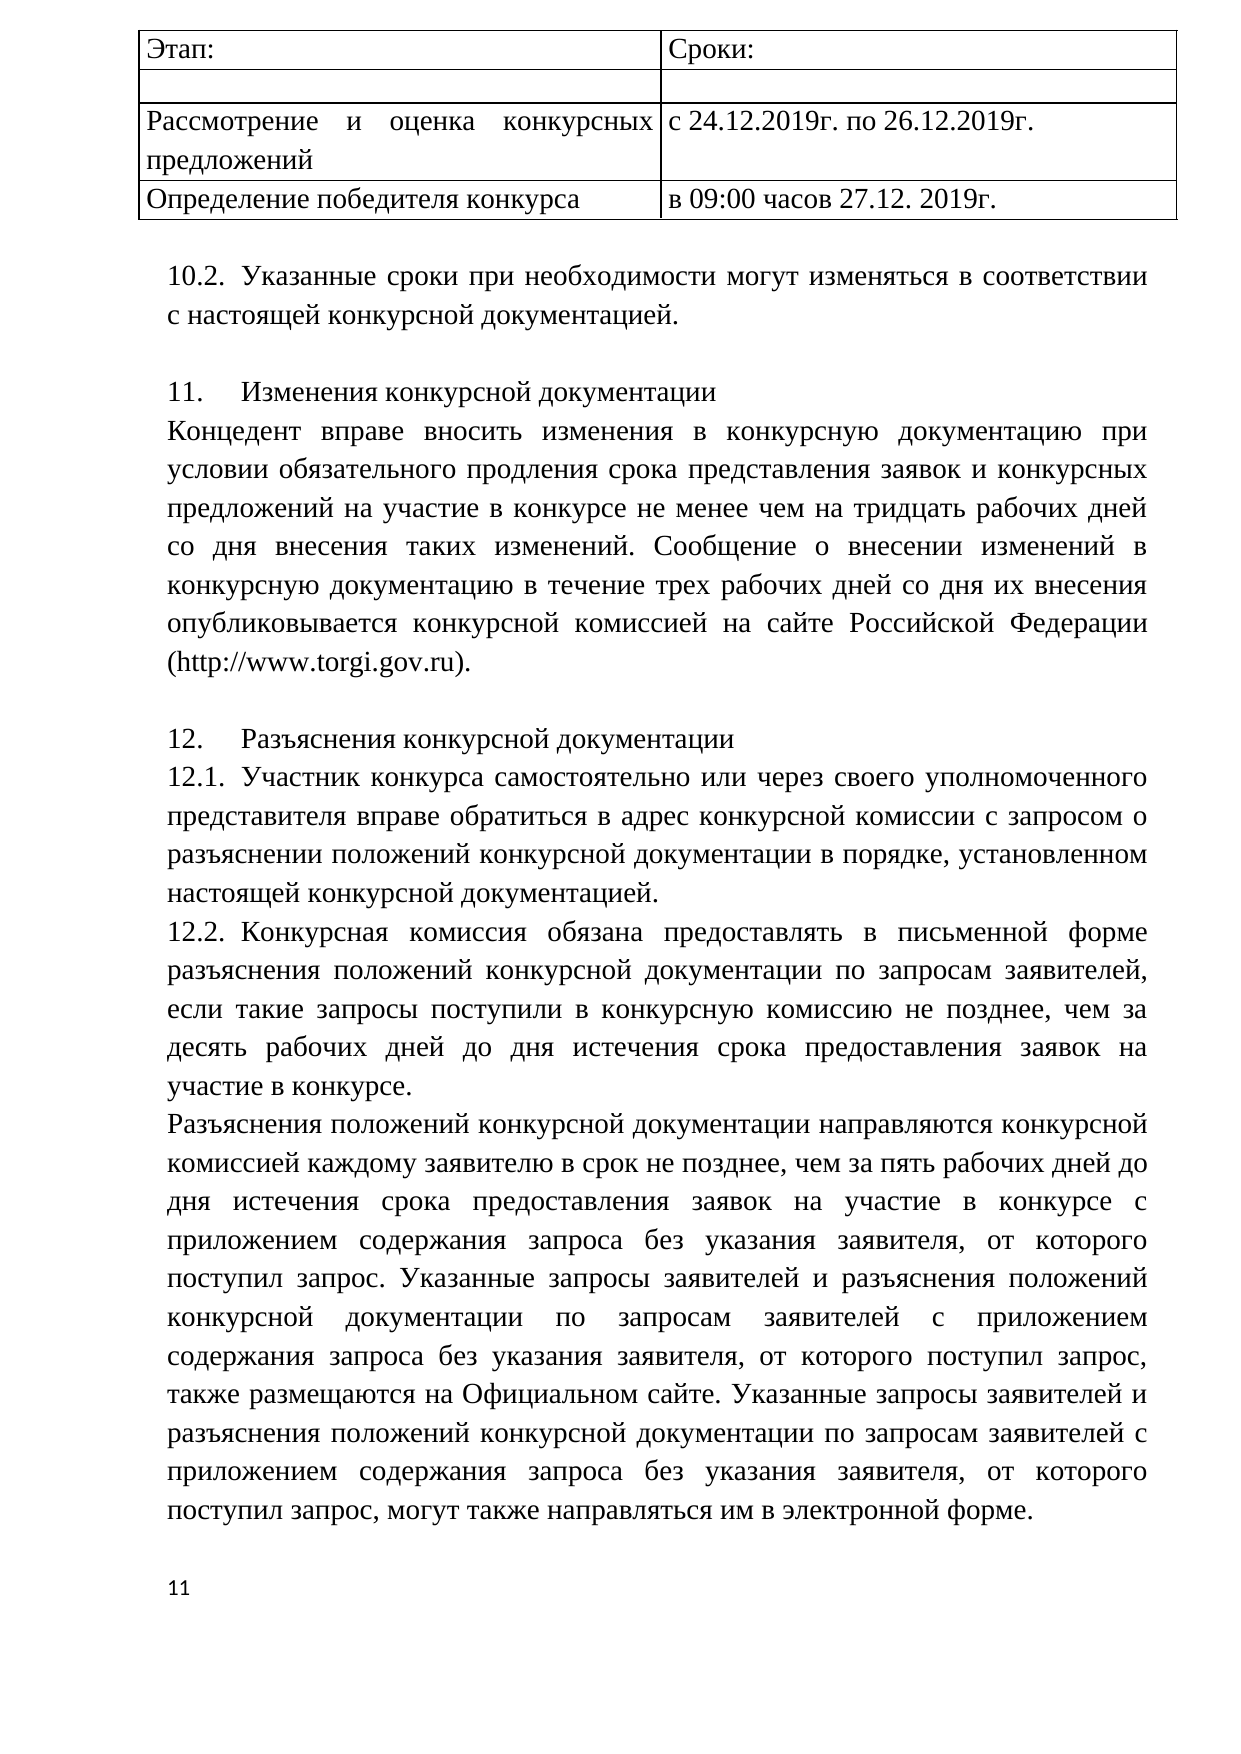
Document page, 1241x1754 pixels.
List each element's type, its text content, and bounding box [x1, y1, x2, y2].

text 10.2. Указанные сроки при необходимости могут изменяться в соответствии с настоящей конкурсной документацией. [167, 258, 1148, 331]
table_cell с 24.12.2019г. по 26.12.2019г. [662, 104, 1176, 179]
table_cell Рассмотрение и оценка конкурсных предложений [140, 104, 660, 179]
text 12. Разъяснения конкурсной документации [167, 721, 1148, 754]
text 12.1. Участник конкурса самостоятельно или через своего уполномоченного представителя вправе обратиться в адрес конкурсной комиссии с запросом о разъяснении положений конкурсной документации в порядке, установленном настоящей конкурсной документацией. [167, 759, 1148, 909]
text 11. Изменения конкурсной документации [167, 374, 1148, 408]
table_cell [140, 70, 660, 102]
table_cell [662, 70, 1176, 102]
table_cell Определение победителя конкурса [140, 181, 660, 218]
text Концедент вправе вносить изменения в конкурсную документацию при условии обязательного продления срока представления заявок и конкурсных предложений на участие в конкурсе не менее чем на тридцать рабочих дней со дня внесения таких изменений. Сообщение о внесении изменений в конкурсную документацию в течение трех рабочих дней со дня их внесения опубликовывается конкурсной комиссией на сайте Российской Федерации (http://www.torgi.gov.ru). [167, 413, 1148, 677]
table_header Сроки: [662, 31, 1176, 68]
table_header Этап: [140, 31, 660, 68]
text 12.2. Конкурсная комиссия обязана предоставлять в письменной форме разъяснения положений конкурсной документации по запросам заявителей, если такие запросы поступили в конкурсную комиссию не позднее, чем за десять рабочих дней до дня истечения срока предоставления заявок на участие в конкурсе. [167, 914, 1148, 1101]
table_cell в 09:00 часов 27.12. 2019г. [662, 181, 1176, 218]
text Разъяснения положений конкурсной документации направляются конкурсной комиссией каждому заявителю в срок не позднее, чем за пять рабочих дней до дня истечения срока предоставления заявок на участие в конкурсе с приложением содержания запроса без указания заявителя, от которого поступил запрос. Указанные запросы заявителей и разъяснения положений конкурсной документации по запросам заявителей с приложением содержания запроса без указания заявителя, от которого поступил запрос, также размещаются на Официальном сайте. Указанные запросы заявителей и разъяснения положений конкурсной документации по запросам заявителей с приложением содержания запроса без указания заявителя, от которого поступил запрос, могут также направляться им в электронной форме. [167, 1106, 1148, 1525]
